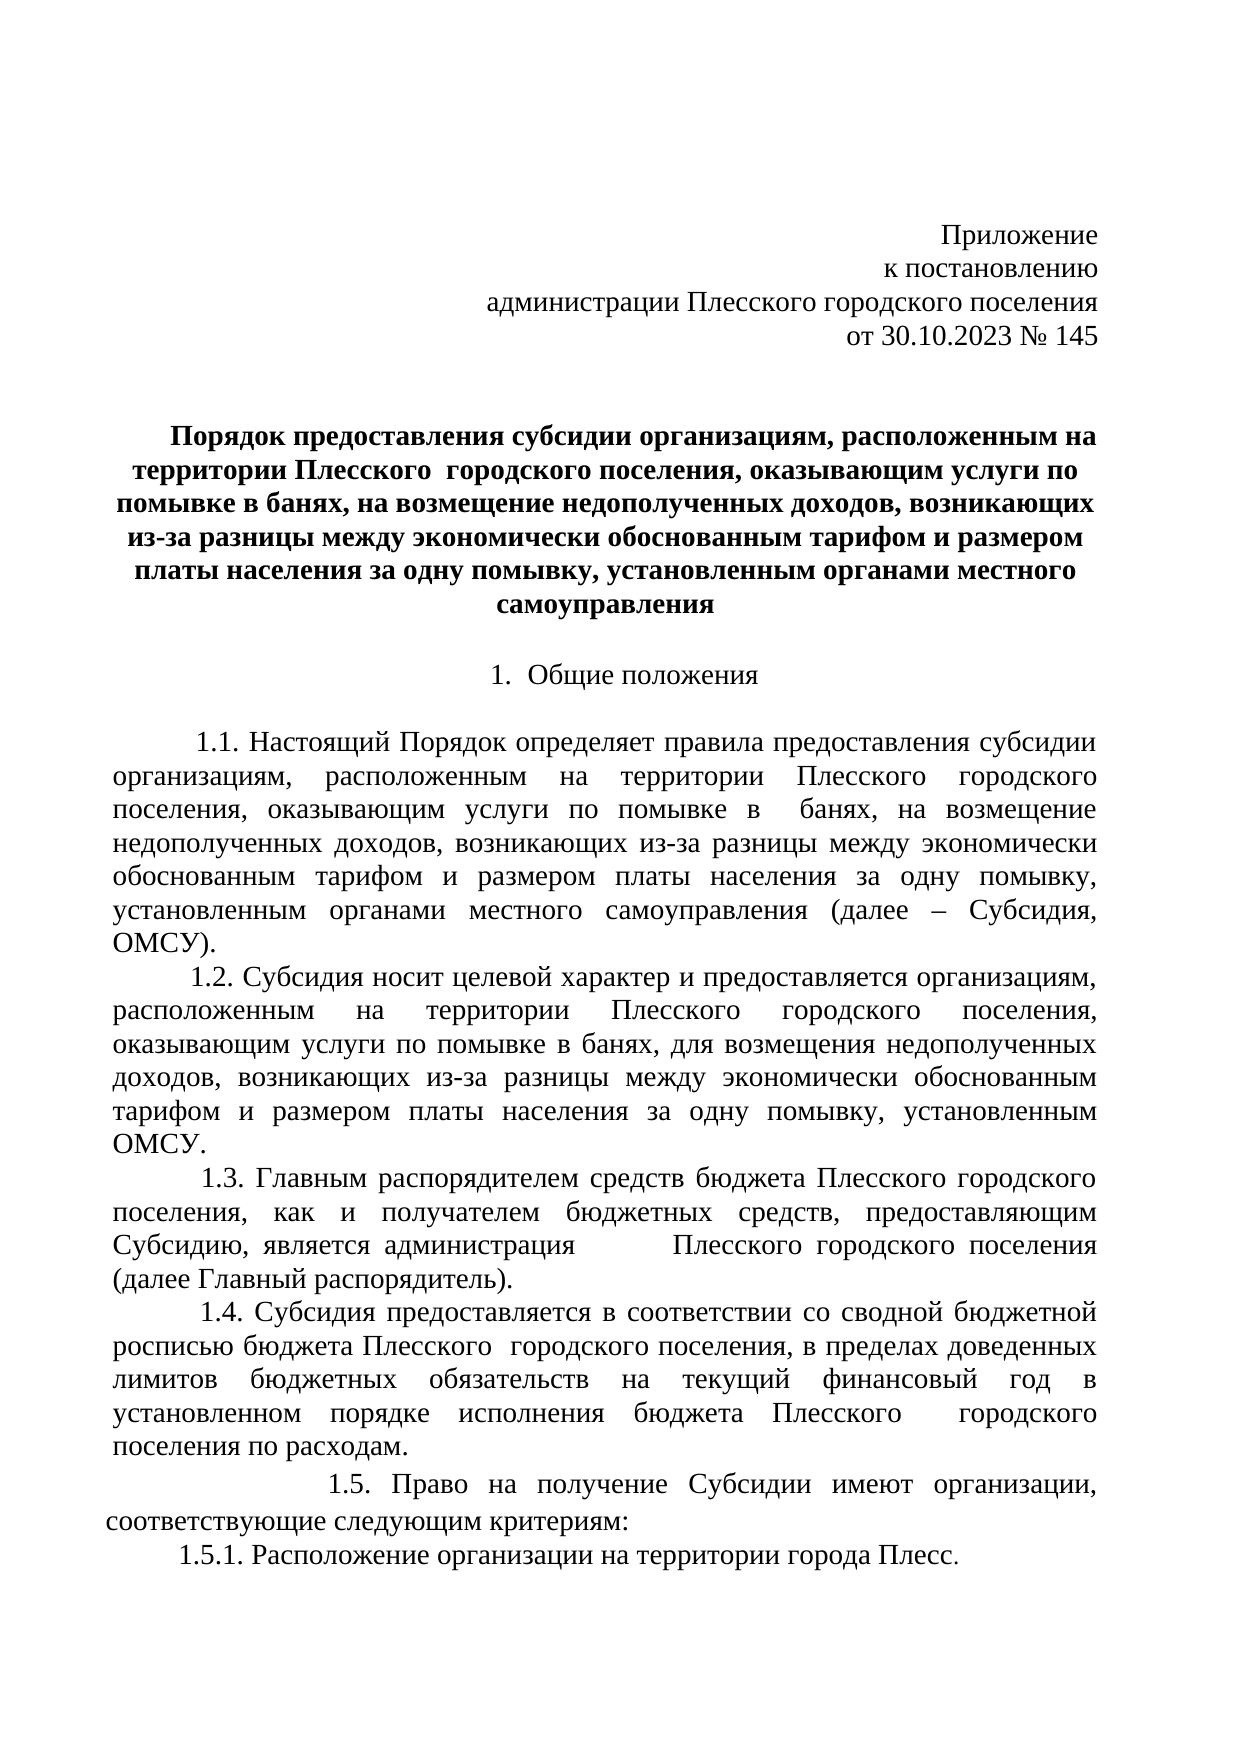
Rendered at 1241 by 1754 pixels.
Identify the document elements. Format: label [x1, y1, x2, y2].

table_header [101, 150, 1124, 1571]
